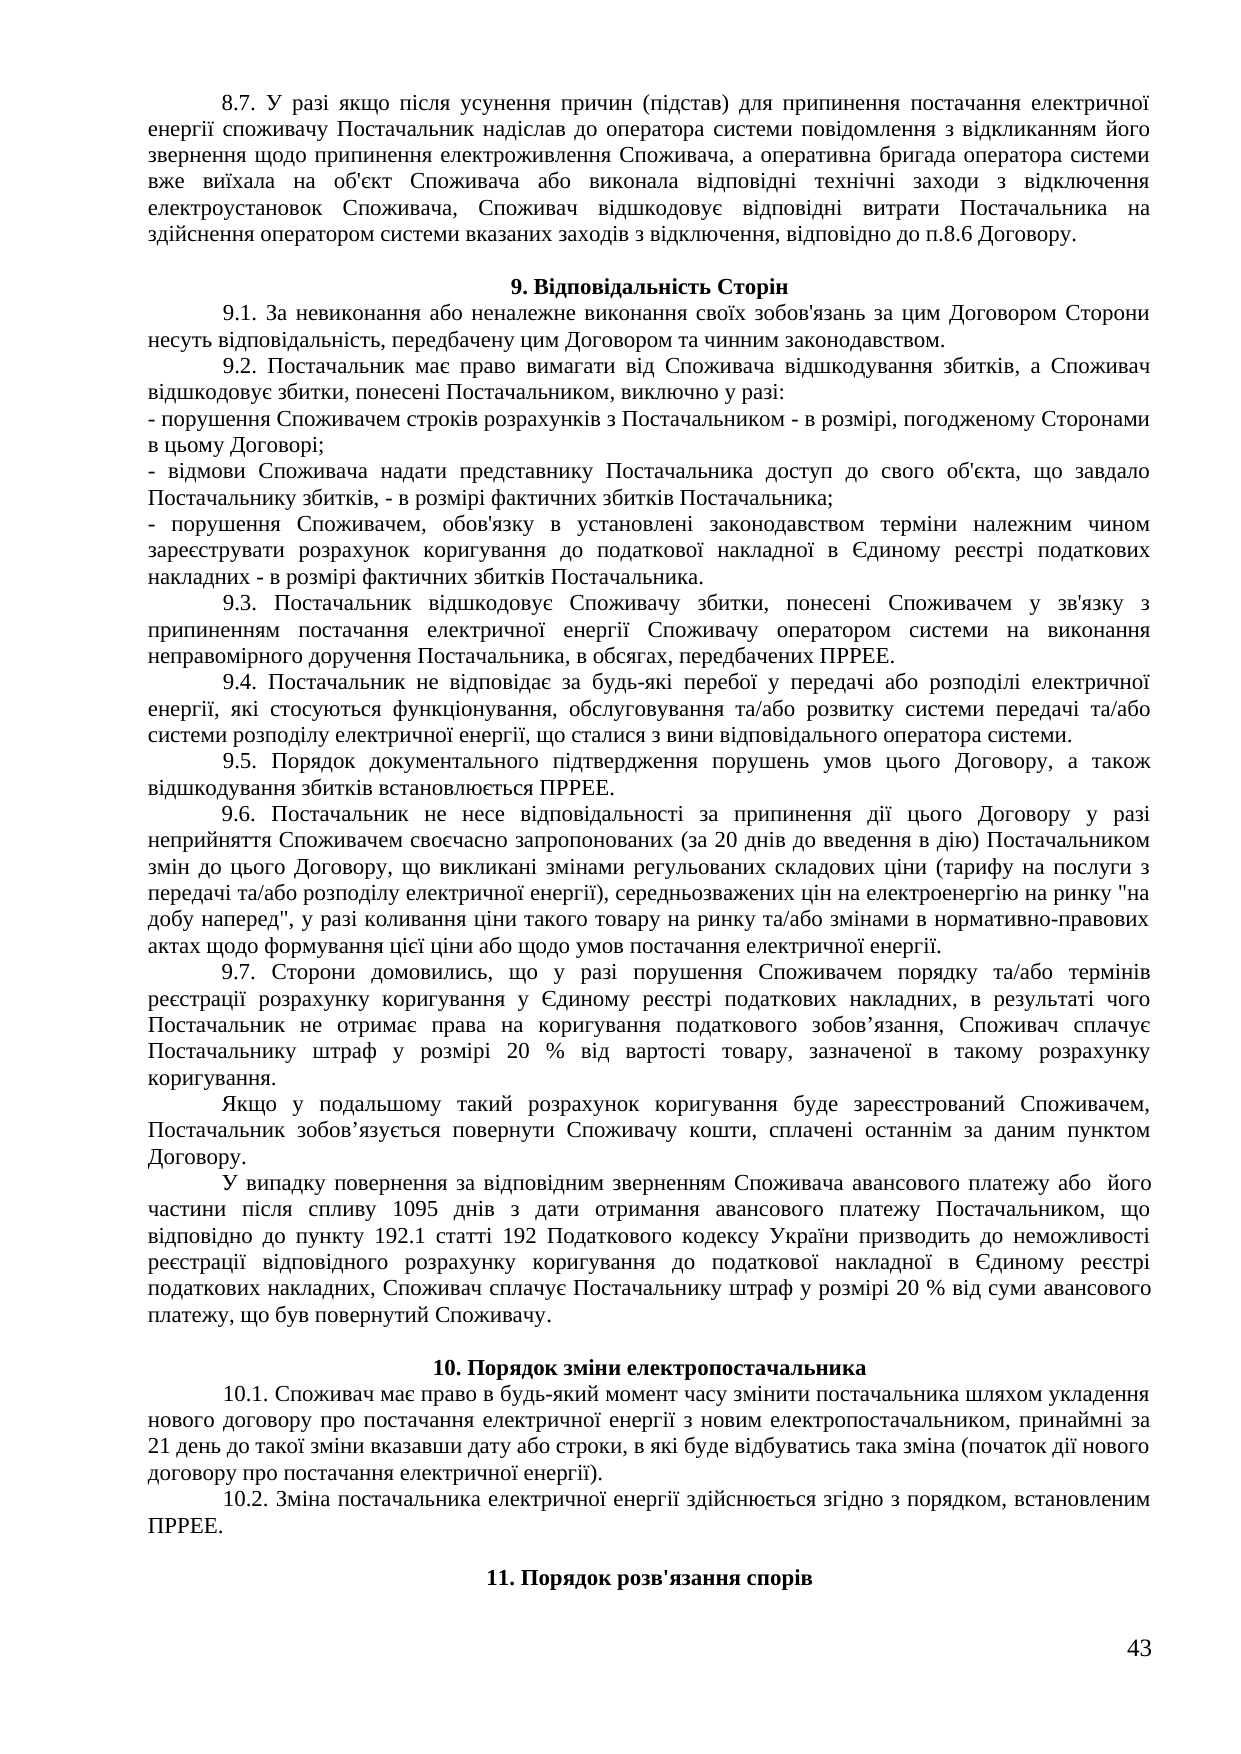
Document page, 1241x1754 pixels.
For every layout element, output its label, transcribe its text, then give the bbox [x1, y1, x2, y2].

text 9.6. Постачальник не несе відповідальності за припинення дії цього Договору у разі неприйняття Споживачем своєчасно запропонованих (за 20 днів до введення в дію) Постачальником змін до цього Договору, що викликані змінами регульованих складових ціни (тарифу на послуги з передачі та/або розподілу електричної енергії), середньозважених цін на електроенергію на ринку "на добу наперед", у разі коливання ціни такого товару на ринку та/або змінами в нормативно-правових актах щодо формування цієї ціни або щодо умов постачання електричної енергії. [148, 800, 1152, 958]
text 9.4. Постачальник не відповідає за будь-які перебої у передачі або розподілі електричної енергії, які стосуються функціонування, обслуговування та/або розвитку системи передачі та/або системи розподілу електричної енергії, що сталися з вини відповідального оператора системи. [148, 668, 1152, 747]
text 9. Відповідальність Сторін [148, 273, 1152, 299]
text - порушення Споживачем, обов'язку в установлені законодавством терміни належним чином зареєструвати розрахунок коригування до податкової накладної в Єдиному реєстрі податкових накладних - в розмірі фактичних збитків Постачальника. [148, 510, 1152, 589]
text 8.7. У разі якщо після усунення причин (підстав) для припинення постачання електричної енергії споживачу Постачальник надіслав до оператора системи повідомлення з відкликанням його звернення щодо припинення електроживлення Споживача, а оперативна бригада оператора системи вже виїхала на об'єкт Споживача або виконала відповідні технічні заходи з відключення електроустановок Споживача, Споживач відшкодовує відповідні витрати Постачальника на здійснення оператором системи вказаних заходів з відключення, відповідно до п.8.6 Договору. [148, 88, 1152, 247]
text - порушення Споживачем строків розрахунків з Постачальником - в розмірі, погодженому Сторонами в цьому Договорі; [148, 405, 1152, 457]
text 10.2. Зміна постачальника електричної енергії здійснюється згідно з порядком, встановленим ПРРЕЕ. [148, 1485, 1152, 1538]
text Якщо у подальшому такий розрахунок коригування буде зареєстрований Споживачем, Постачальник зобов’язується повернути Споживачу кошти, сплачені останнім за даним пунктом Договору. [148, 1090, 1152, 1169]
text 9.5. Порядок документального підтвердження порушень умов цього Договору, а також відшкодування збитків встановлюється ПРРЕЕ. [148, 747, 1152, 800]
text У випадку повернення за відповідним зверненням Споживача авансового платежу або його частини після спливу 1095 днів з дати отримання авансового платежу Постачальником, що відповідно до пункту 192.1 статті 192 Податкового кодексу України призводить до неможливості реєстрації відповідного розрахунку коригування до податкової накладної в Єдиному реєстрі податкових накладних, Споживач сплачує Постачальнику штраф у розмірі 20 % від суми авансового платежу, що був повернутий Споживачу. [148, 1169, 1152, 1327]
text 10.1. Споживач має право в будь-який момент часу змінити постачальника шляхом укладення нового договору про постачання електричної енергії з новим електропостачальником, принаймні за 21 день до такої зміни вказавши дату або строки, в які буде відбуватись така зміна (початок дії нового договору про постачання електричної енергії). [148, 1380, 1152, 1485]
text 9.7. Сторони домовились, що у разі порушення Споживачем порядку та/або термінів реєстрації розрахунку коригування у Єдиному реєстрі податкових накладних, в результаті чого Постачальник не отримає права на коригування податкового зобов’язання, Споживач сплачує Постачальнику штраф у розмірі 20 % від вартості товару, зазначеної в такому розрахунку коригування. [148, 958, 1152, 1090]
text 11. Порядок розв'язання спорів [148, 1564, 1152, 1591]
text - відмови Споживача надати представнику Постачальника доступ до свого об'єкта, що завдало Постачальнику збитків, - в розмірі фактичних збитків Постачальника; [148, 457, 1152, 510]
text 9.3. Постачальник відшкодовує Споживачу збитки, понесені Споживачем у зв'язку з припиненням постачання електричної енергії Споживачу оператором системи на виконання неправомірного доручення Постачальника, в обсягах, передбачених ПРРЕЕ. [148, 589, 1152, 668]
text 9.2. Постачальник має право вимагати від Споживача відшкодування збитків, а Споживач відшкодовує збитки, понесені Постачальником, виключно у разі: [148, 352, 1152, 405]
text 9.1. За невиконання або неналежне виконання своїх зобов'язань за цим Договором Сторони несуть відповідальність, передбачену цим Договором та чинним законодавством. [148, 299, 1152, 352]
text 10. Порядок зміни електропостачальника [148, 1353, 1152, 1380]
